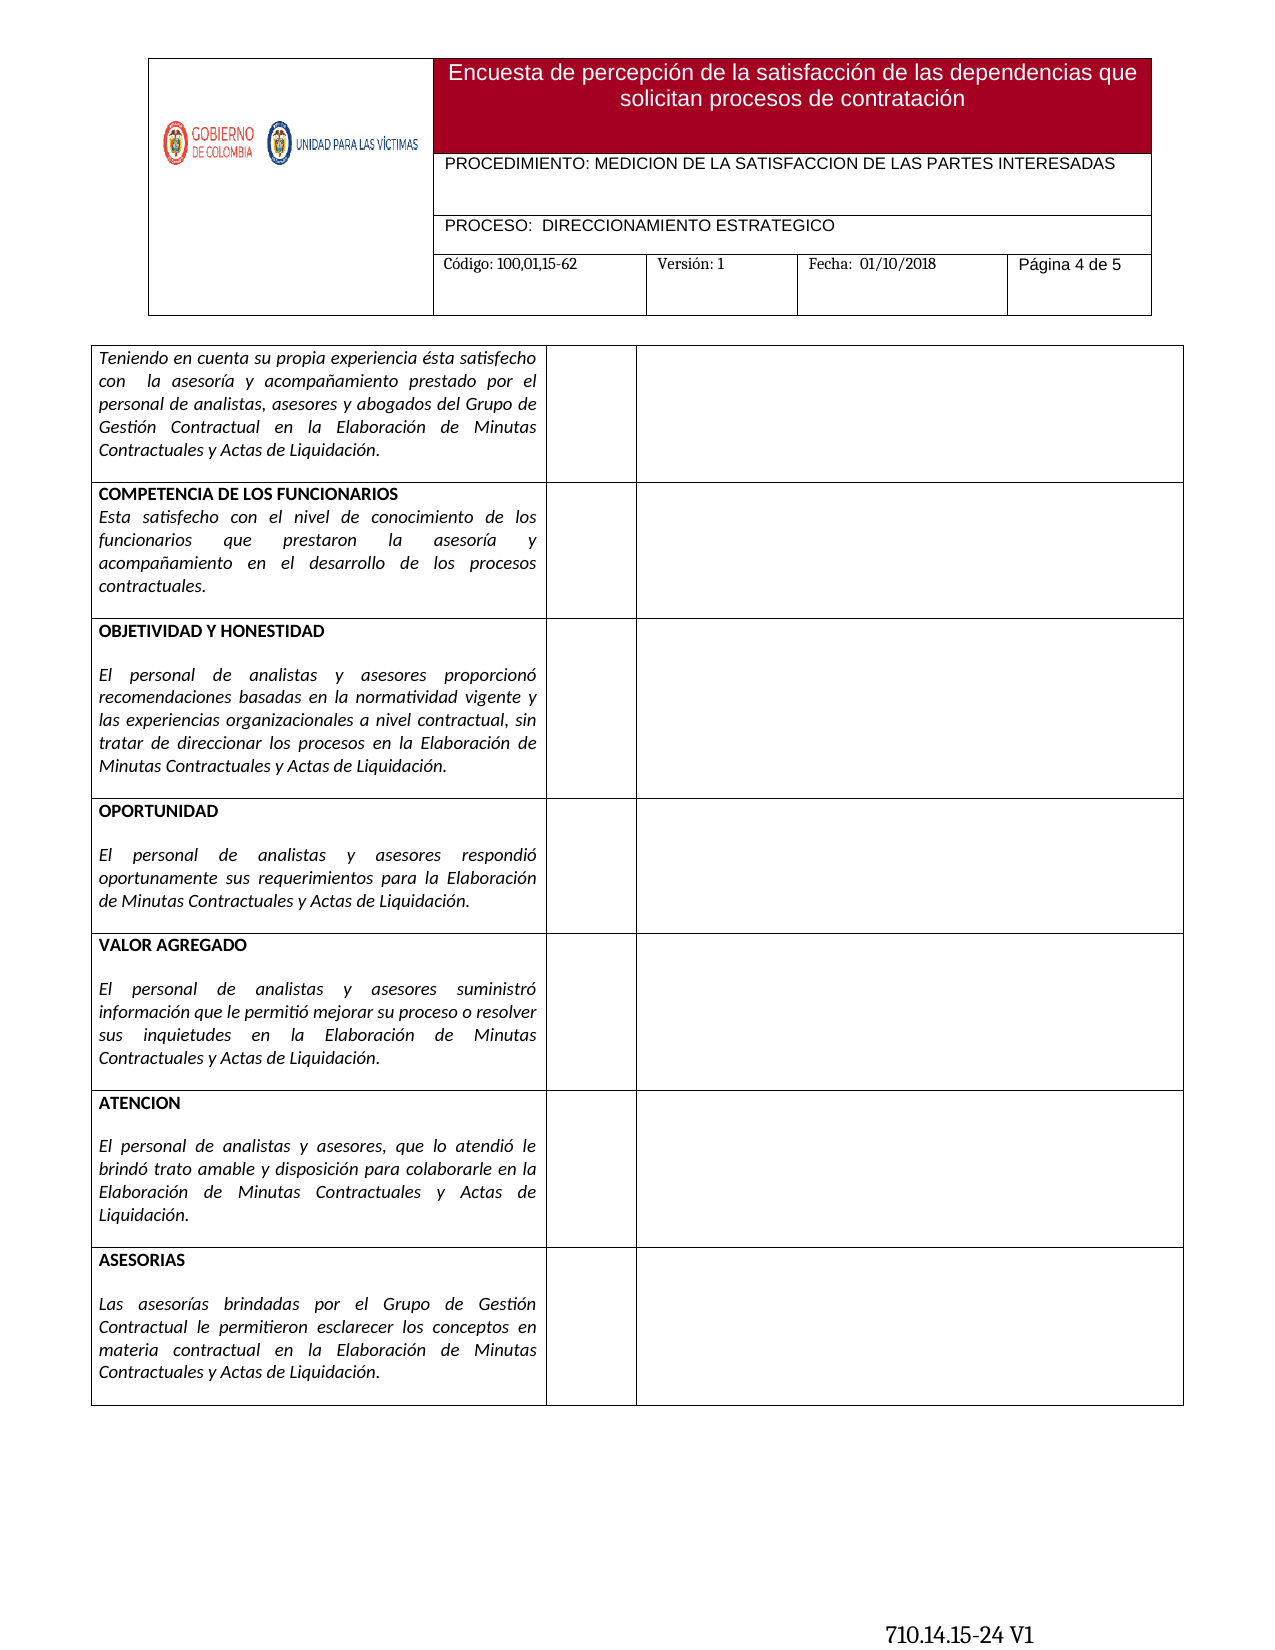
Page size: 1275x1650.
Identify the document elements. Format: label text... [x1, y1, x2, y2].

picture [159, 98, 422, 183]
table_cell [547, 799, 636, 933]
table_cell OPORTUNIDAD El personal de analistas y asesores respondió oportunamente sus requerimientos para la Elaboración de Minutas Contractuales y Actas de Liquidación. [92, 799, 546, 933]
table_cell [637, 799, 1183, 933]
table_cell [637, 483, 1183, 618]
table_cell VALOR AGREGADO El personal de analistas y asesores suministró información que le permitió mejorar su proceso o resolver sus inquietudes en la Elaboración de Minutas Contractuales y Actas de Liquidación. [92, 934, 546, 1090]
table_cell [637, 619, 1183, 798]
table_cell [547, 1091, 636, 1247]
table_cell [637, 346, 1183, 482]
table_cell [637, 1248, 1183, 1404]
table_cell ASESORIAS Las asesorías brindadas por el Grupo de Gestión Contractual le permitieron esclarecer los conceptos en materia contractual en la Elaboración de Minutas Contractuales y Actas de Liquidación. [92, 1248, 546, 1404]
table_cell [637, 934, 1183, 1090]
table_cell COMPETENCIA DE LOS FUNCIONARIOS Esta satisfecho con el nivel de conocimiento de los funcionarios que prestaron la asesoría y acompañamiento en el desarrollo de los procesos contractuales. [92, 483, 546, 618]
table_cell OBJETIVIDAD Y HONESTIDAD El personal de analistas y asesores proporcionó recomendaciones basadas en la normatividad vigente y las experiencias organizacionales a nivel contractual, sin tratar de direccionar los procesos en la Elaboración de Minutas Contractuales y Actas de Liquidación. [92, 619, 546, 798]
table_cell ATENCION El personal de analistas y asesores, que lo atendió le brindó trato amable y disposición para colaborarle en la Elaboración de Minutas Contractuales y Actas de Liquidación. [92, 1091, 546, 1247]
table_cell [547, 1248, 636, 1404]
table_cell [637, 1091, 1183, 1247]
table_cell [547, 346, 636, 482]
table_cell [547, 619, 636, 798]
table_cell [547, 483, 636, 618]
table_cell [547, 934, 636, 1090]
